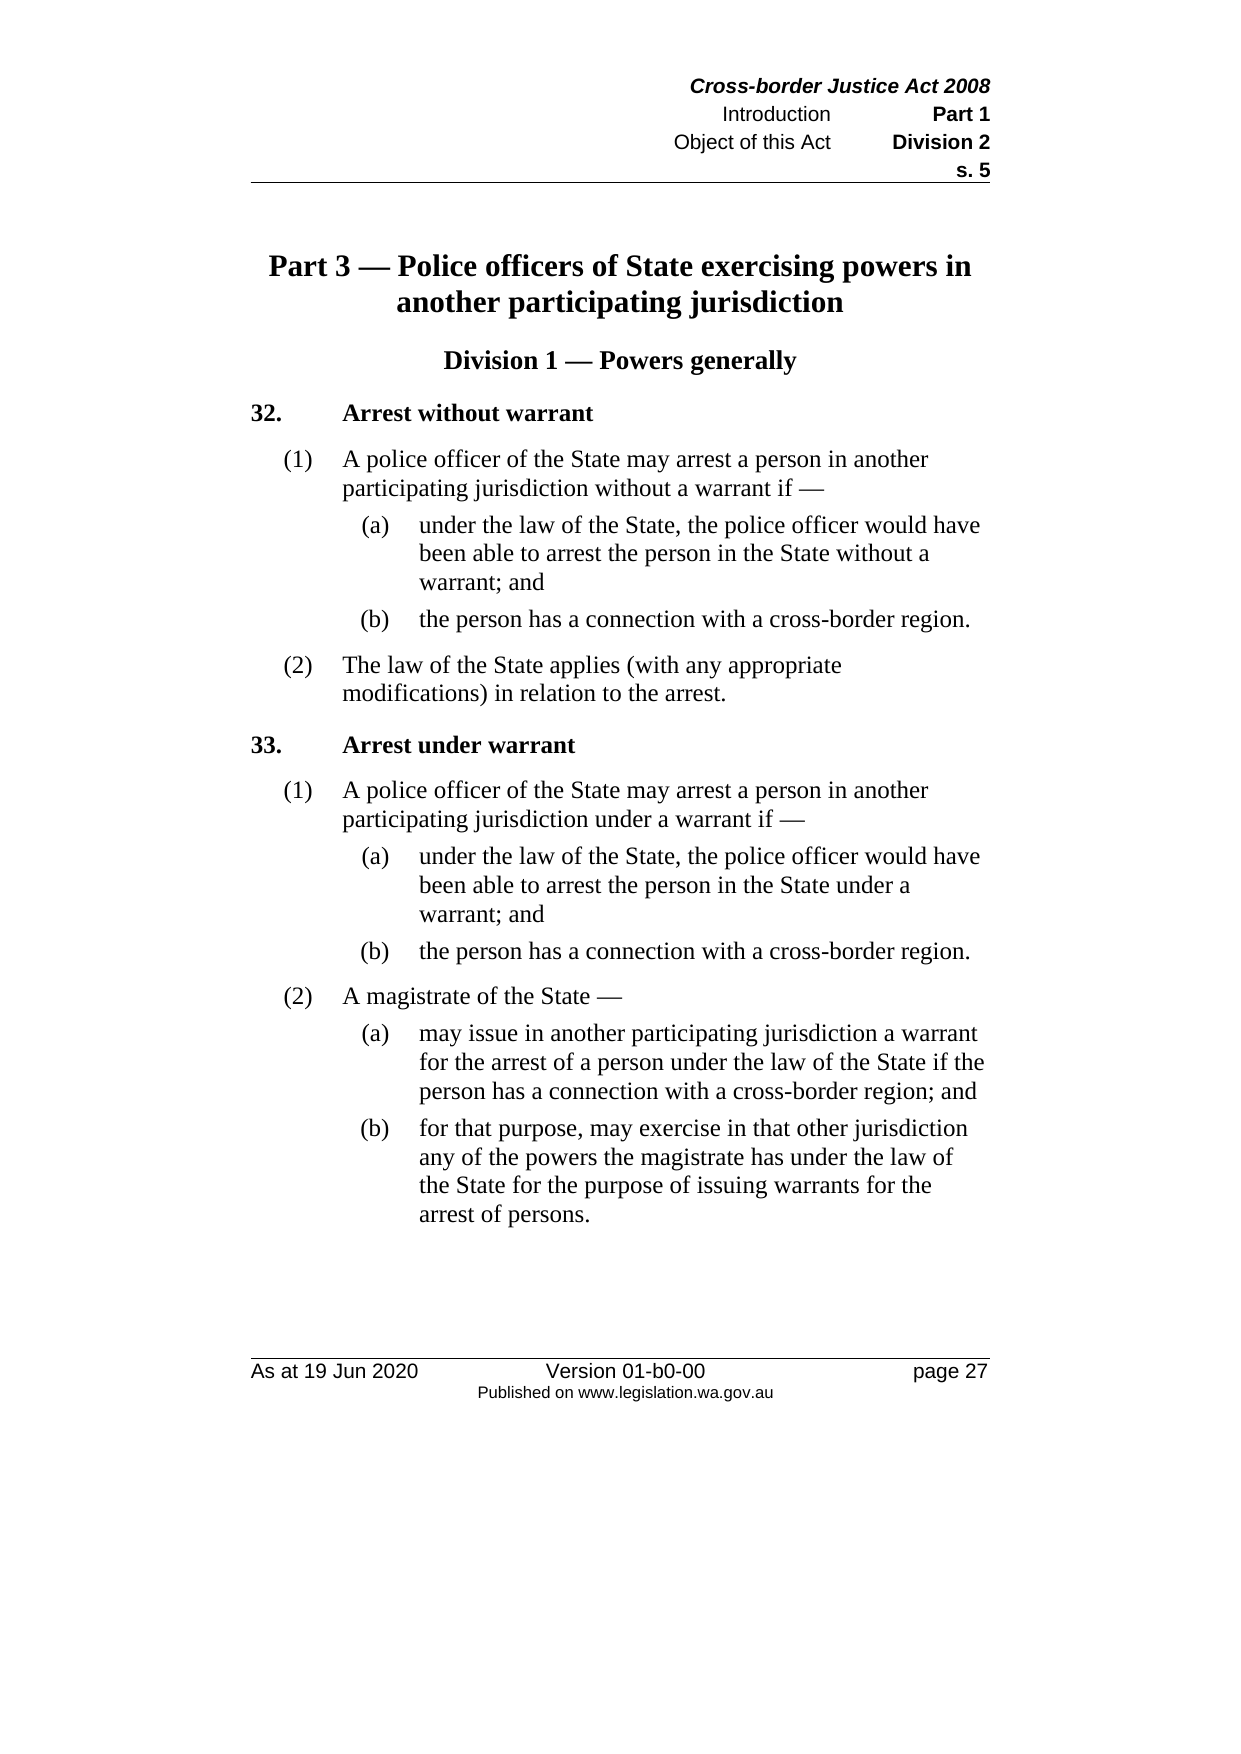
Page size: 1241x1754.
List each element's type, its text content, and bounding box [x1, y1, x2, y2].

text (a) may issue in another participating jurisdiction a warrant for the arrest of a person under the law of the State if the person has a connection with a cross-border region; and [251, 1018, 990, 1105]
text (b) the person has a connection with a cross-border region. [251, 604, 990, 633]
text (a) under the law of the State, the police officer would have been able to arrest the person in the State without a warrant; and [251, 510, 990, 596]
subtitle 32. Arrest without warrant [251, 398, 990, 427]
text (1) A police officer of the State may arrest a person in another participating jurisdiction under a warrant if — [251, 776, 990, 833]
text (2) The law of the State applies (with any appropriate modifications) in relation to the arrest. [251, 650, 990, 707]
text (2) A magistrate of the State — [251, 981, 990, 1010]
subtitle Division 1 — Powers generally [251, 344, 990, 376]
text (a) under the law of the State, the police officer would have been able to arrest the person in the State under a warrant; and [251, 841, 990, 928]
subtitle 33. Arrest under warrant [251, 730, 990, 759]
text (1) A police officer of the State may arrest a person in another participating jurisdiction without a warrant if — [251, 444, 990, 501]
text (b) the person has a connection with a cross-border region. [251, 936, 990, 965]
subtitle Part 3 — Police officers of State exercising powers in another participating jurisdiction [251, 247, 990, 319]
text (b) for that purpose, may exercise in that other jurisdiction any of the powers the magistrate has under the law of the State for the purpose of issuing warrants for the arrest of persons. [251, 1113, 990, 1228]
